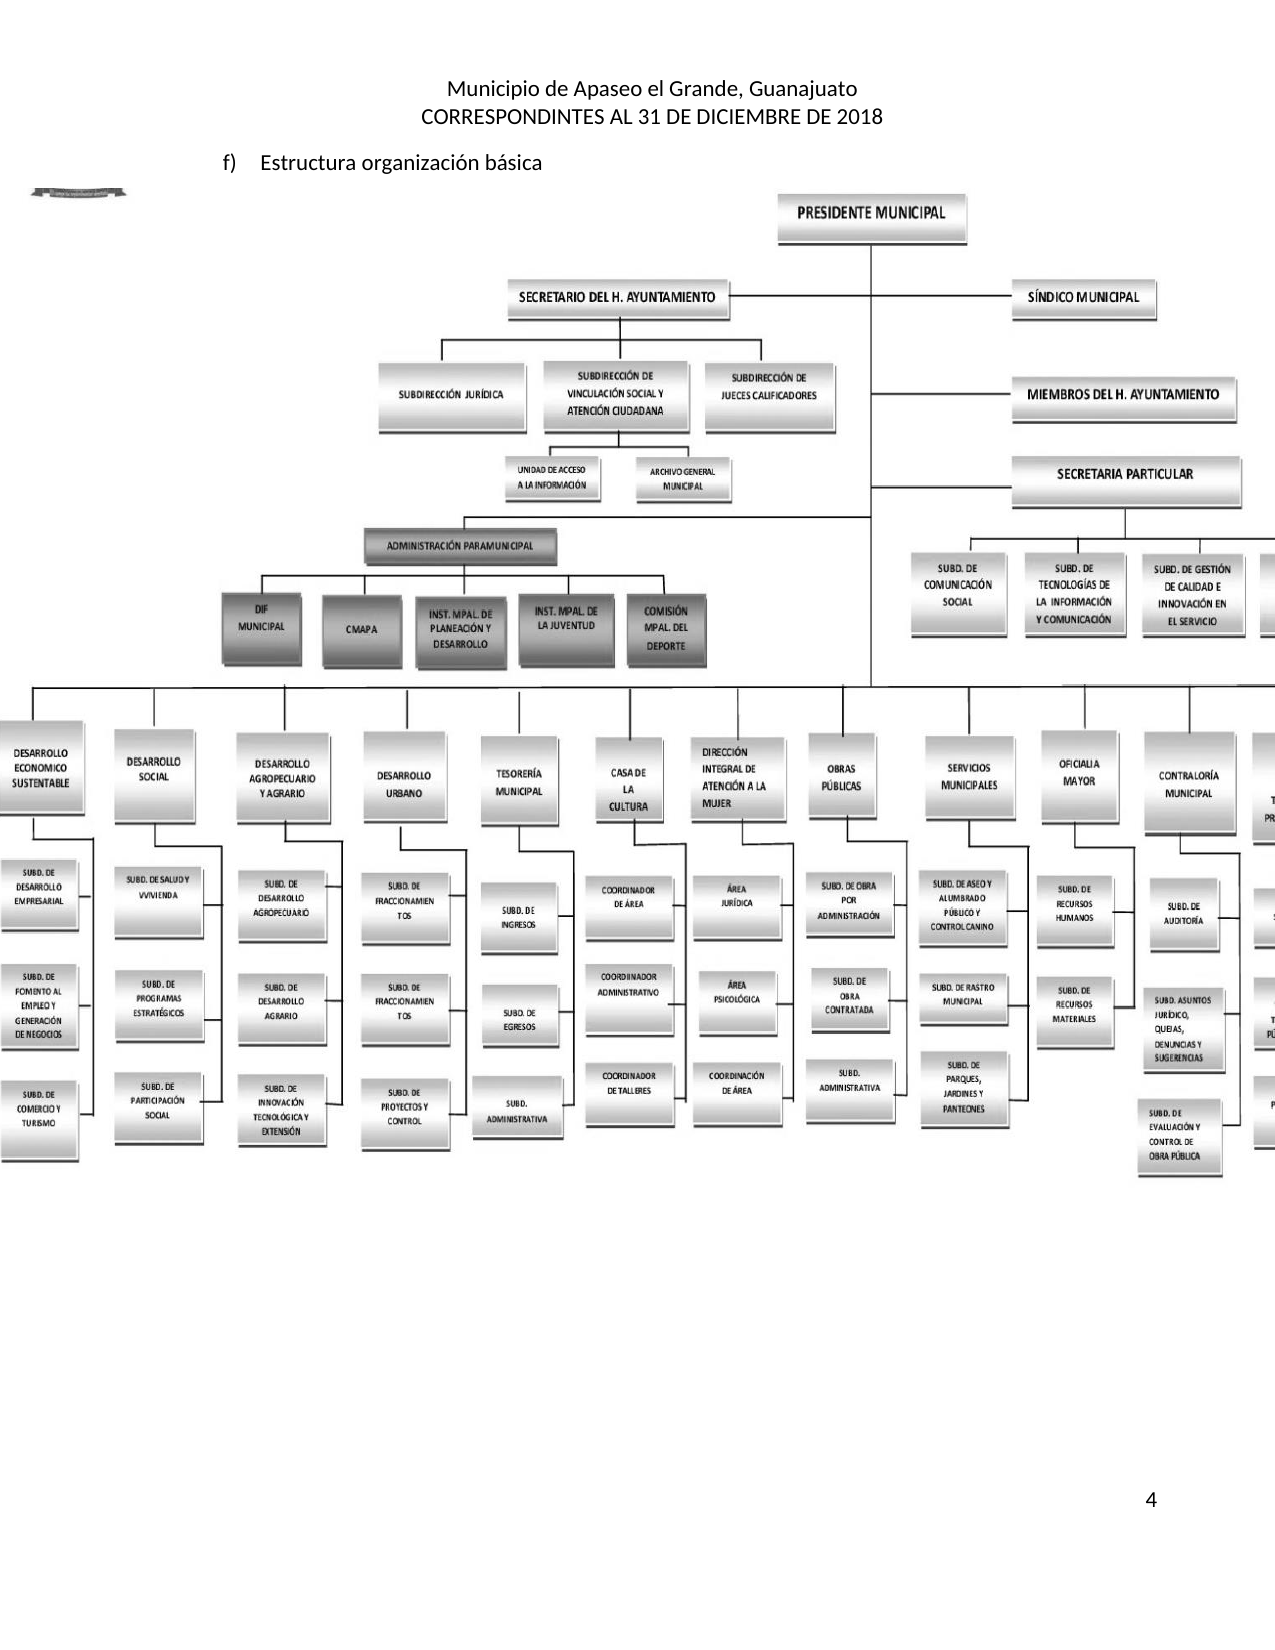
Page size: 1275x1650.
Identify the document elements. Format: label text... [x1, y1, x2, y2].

list Estructura organización básica [223, 148, 1157, 176]
